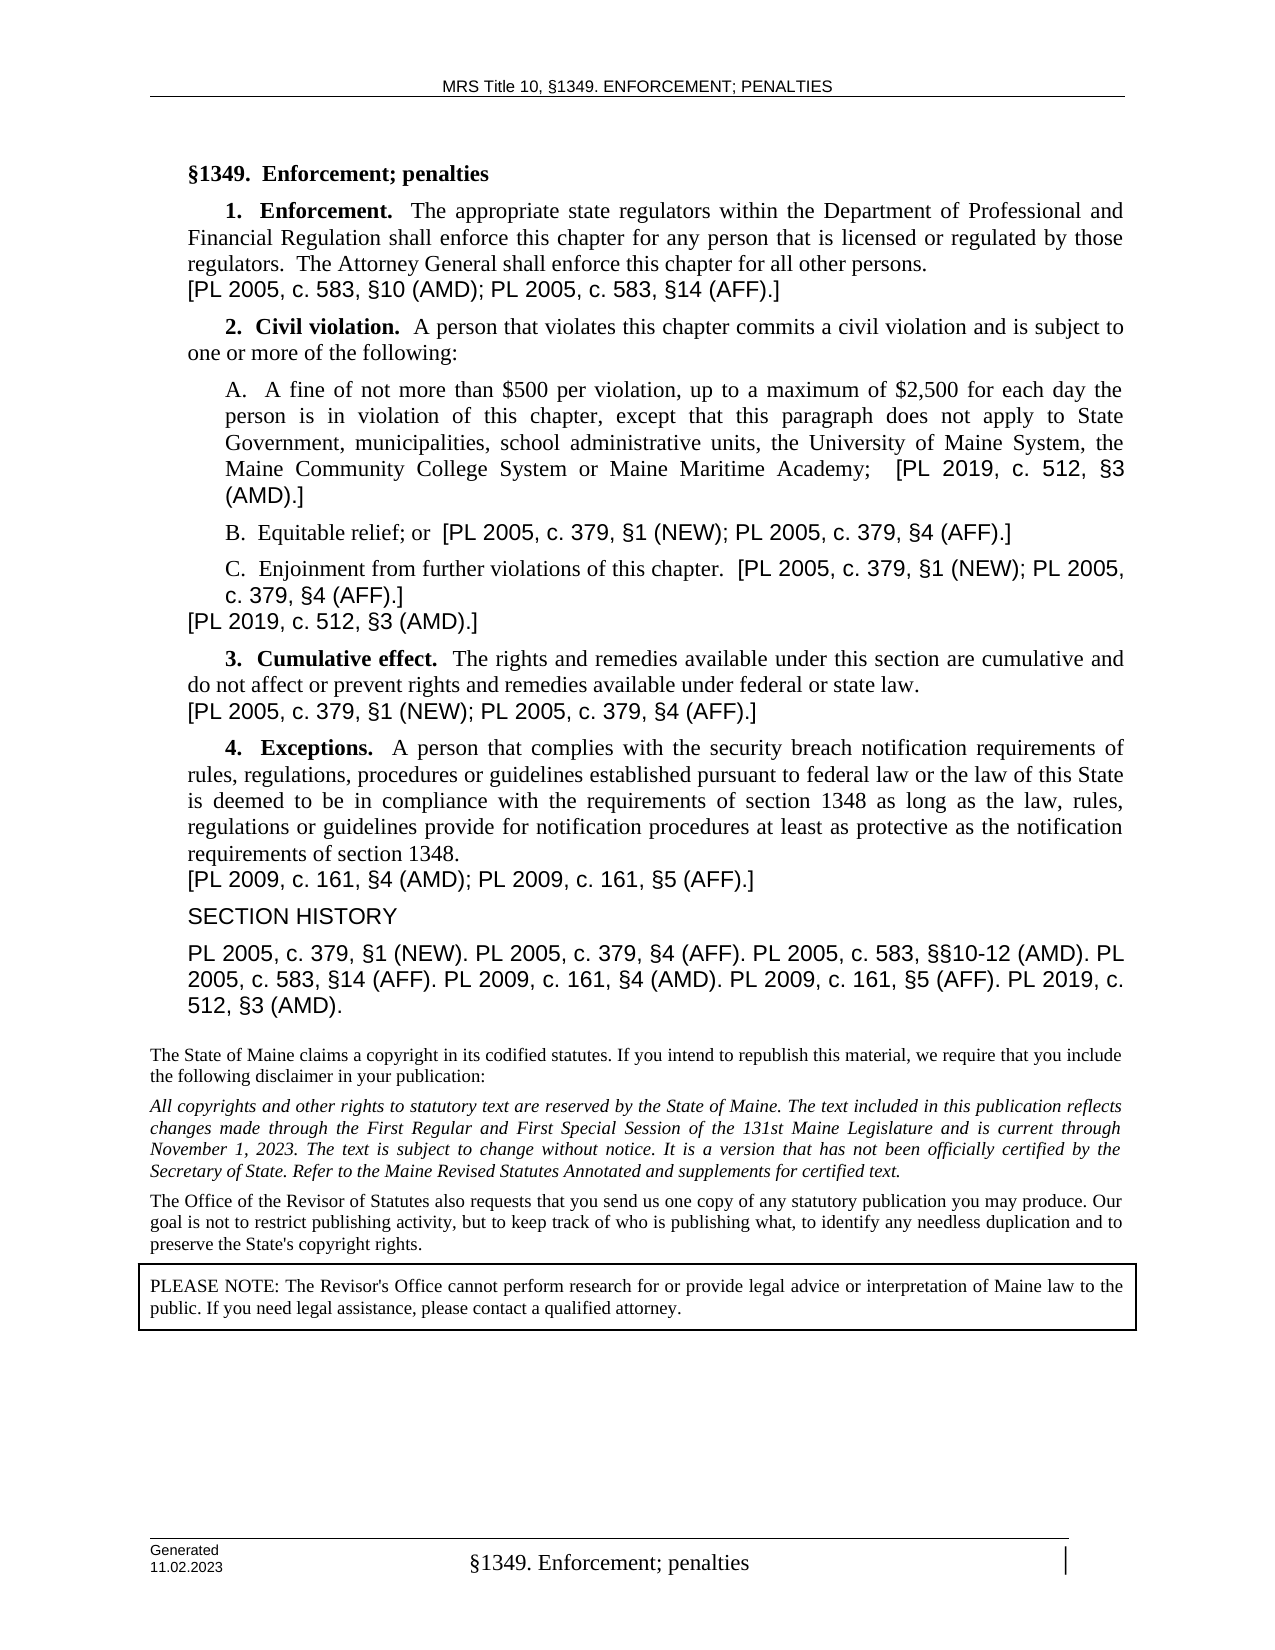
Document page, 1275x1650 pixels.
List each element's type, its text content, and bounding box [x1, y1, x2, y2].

text B. Equitable relief; or [PL 2005, c. 379, §1 (NEW); PL 2005, c. 379, §4 (AFF).] [225, 518, 1125, 545]
text PL 2005, c. 379, §1 (NEW). PL 2005, c. 379, §4 (AFF). PL 2005, c. 583, §§10-12 (AMD). PL 2005, c. 583, §14 (AFF). PL 2009, c. 161, §4 (AMD). PL 2009, c. 161, §5 (AFF). PL 2019, c. 512, §3 (AMD). [187, 940, 1125, 1019]
text The State of Maine claims a copyright in its codified statutes. If you intend to republish this material, we require that you include the following disclaimer in your publication: [150, 1044, 1125, 1087]
text [PL 2009, c. 161, §4 (AMD); PL 2009, c. 161, §5 (AFF).] [187, 866, 1125, 892]
text [PL 2005, c. 379, §1 (NEW); PL 2005, c. 379, §4 (AFF).] [187, 698, 1125, 724]
text 1. Enforcement. The appropriate state regulators within the Department of Professional and Financial Regulation shall enforce this chapter for any person that is licensed or regulated by those regulators. The Attorney General shall enforce this chapter for all other persons. [187, 197, 1125, 276]
text C. Enjoinment from further violations of this chapter. [PL 2005, c. 379, §1 (NEW); PL 2005, c. 379, §4 (AFF).] [225, 555, 1125, 608]
text 3. Cumulative effect. The rights and remedies available under this section are cumulative and do not affect or prevent rights and remedies available under federal or state law. [187, 645, 1125, 698]
text [PL 2019, c. 512, §3 (AMD).] [187, 608, 1125, 634]
text A. A fine of not more than $500 per violation, up to a maximum of $2,500 for each day the person is in violation of this chapter, except that this paragraph does not apply to State Government, municipalities, school administrative units, the University of Maine System, the Maine Community College System or Maine Maritime Academy; [PL 2019, c. 512, §3 (AMD).] [225, 376, 1125, 508]
text [PL 2005, c. 583, §10 (AMD); PL 2005, c. 583, §14 (AFF).] [187, 276, 1125, 303]
text All copyrights and other rights to statutory text are reserved by the State of Maine. The text included in this publication reflects changes made through the First Regular and First Special Session of the 131st Maine Legislature and is current through November 1, 2023 . The text is subject to change without notice. It is a version that has not been officially certified by the Secretary of State. Refer to the Maine Revised Statutes Annotated and supplements for certified text. [150, 1095, 1125, 1181]
text 2. Civil violation. A person that violates this chapter commits a civil violation and is subject to one or more of the following: [187, 313, 1125, 366]
text The Office of the Revisor of Statutes also requests that you send us one copy of any statutory publication you may produce. Our goal is not to restrict publishing activity, but to keep track of who is publishing what, to identify any needless duplication and to preserve the State's copyright rights. [150, 1190, 1125, 1254]
text 4. Exceptions. A person that complies with the security breach notification requirements of rules, regulations, procedures or guidelines established pursuant to federal law or the law of this State is deemed to be in compliance with the requirements of section 1348 as long as the law, rules, regulations or guidelines provide for notification procedures at least as protective as the notification requirements of section 1348. [187, 734, 1125, 866]
text PLEASE NOTE: The Revisor's Office cannot perform research for or provide legal advice or interpretation of Maine law to the public. If you need legal assistance, please contact a qualified attorney. [140, 1265, 1135, 1329]
text §1349. Enforcement; penalties [187, 160, 1125, 187]
text SECTION HISTORY [187, 903, 1125, 929]
